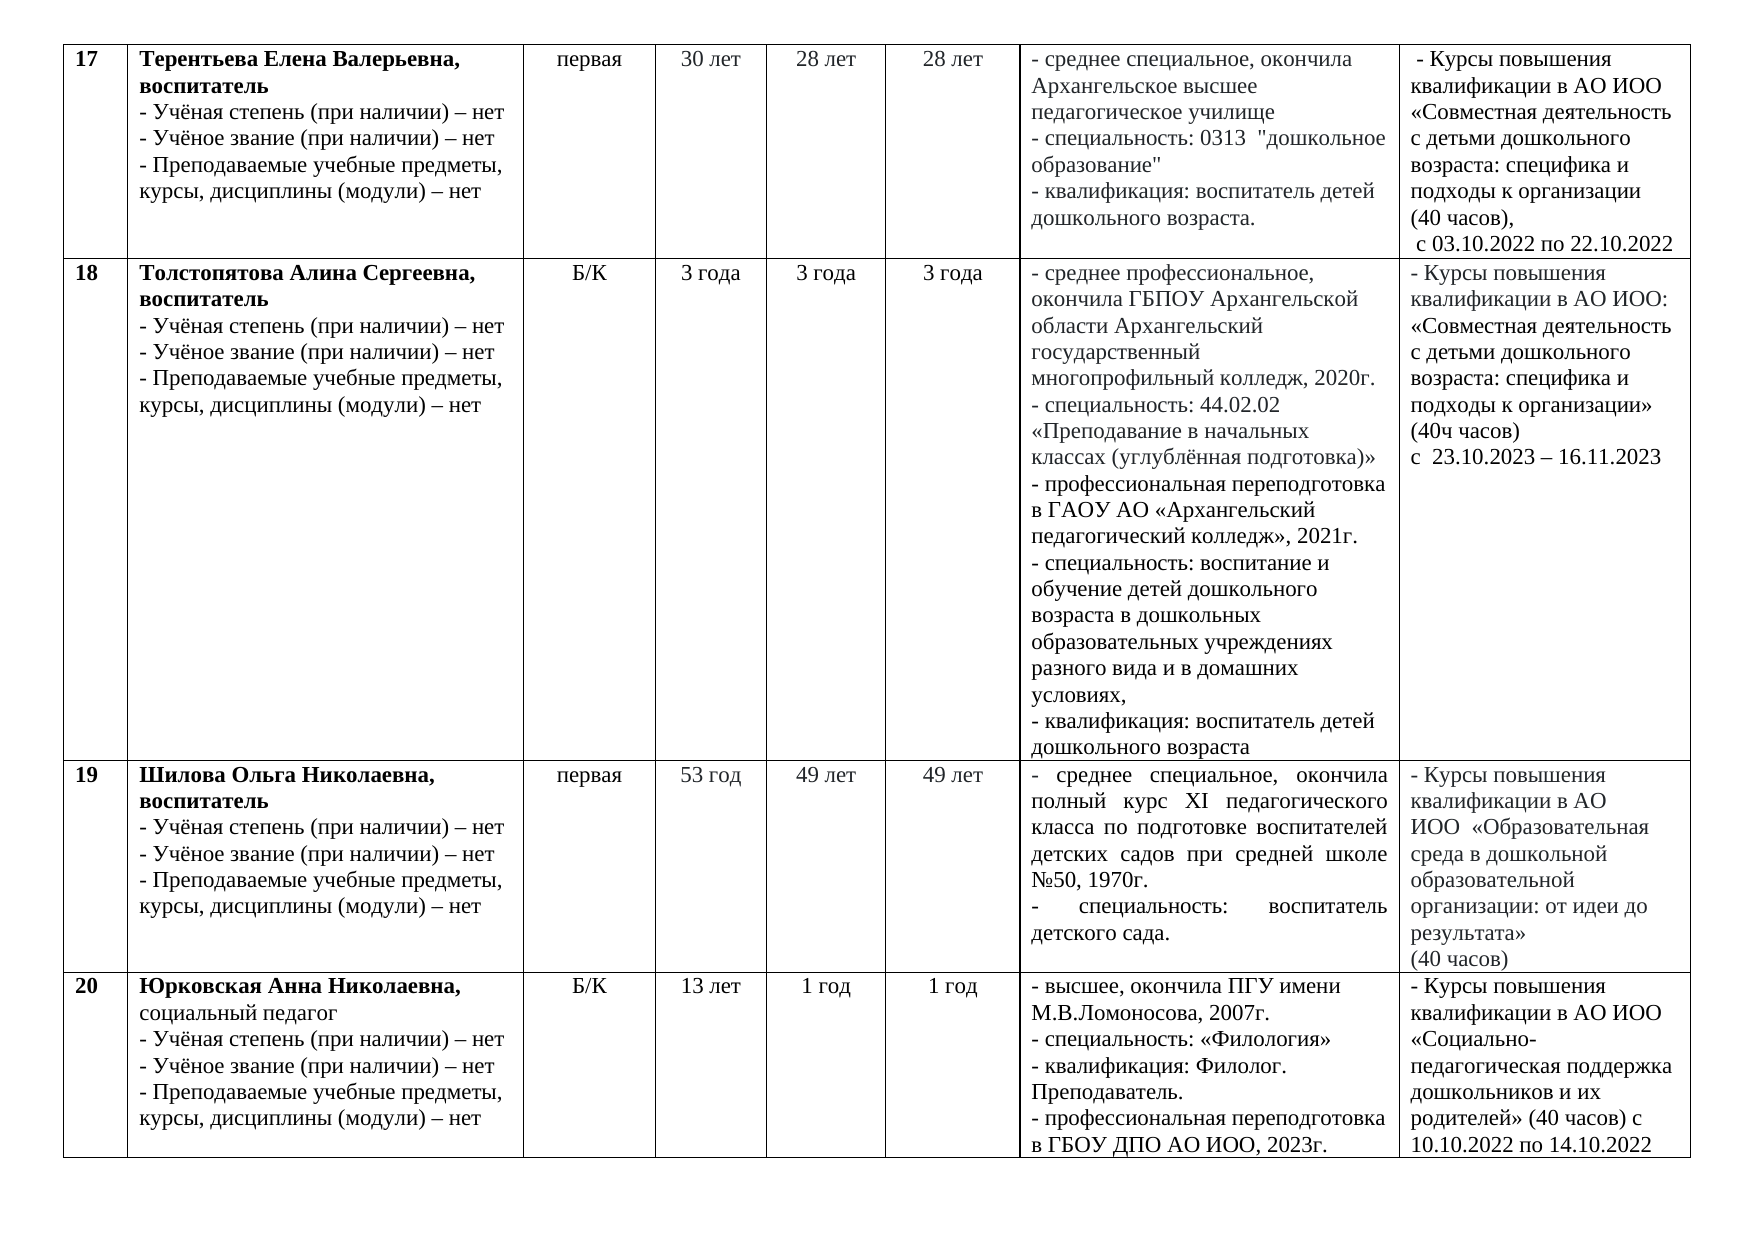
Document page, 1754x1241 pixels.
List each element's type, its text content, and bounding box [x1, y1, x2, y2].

table_cell Терентьева Елена Валерьевна, воспитатель - Учёная степень (при наличии) – нет - Учёное звание (при наличии) – нет - Преподаваемые учебные предметы, курсы, дисциплины (модули) – нет [128, 45, 523, 258]
table_cell 28 лет [767, 45, 885, 258]
table_cell первая [524, 761, 655, 972]
table_cell 1 год [767, 973, 885, 1157]
table_cell 3 года [767, 259, 885, 760]
table_cell 17 [64, 45, 127, 258]
table_cell Шилова Ольга Николаевна, воспитатель - Учёная степень (при наличии) – нет - Учёное звание (при наличии) – нет - Преподаваемые учебные предметы, курсы, дисциплины (модули) – нет [128, 761, 523, 972]
table_cell - Курсы повышения квалификации в АО ИОО «Образовательная среда в дошкольной образовательной организации: от идеи до результата» (40 часов) [1400, 761, 1690, 972]
table_cell 19 [64, 761, 127, 972]
table_cell 13 лет [656, 973, 766, 1157]
table_cell 3 года [656, 259, 766, 760]
table_cell - среднее профессиональное, окончила ГБПОУ Архангельской области Архангельский государственный многопрофильный колледж, 2020г. - специальность: 44.02.02 «Преподавание в начальных классах (углублённая подготовка)» - профессиональная переподготовка в ГАОУ АО «Архангельский педагогический колледж», 2021г. - специальность: воспитание и обучение детей дошкольного возраста в дошкольных образовательных учреждениях разного вида и в домашних условиях, - квалификация: воспитатель детей дошкольного возраста [1021, 259, 1399, 760]
table_cell - среднее специальное, окончила Архангельское высшее педагогическое училище - специальность: 0313 "дошкольное образование" - квалификация: воспитатель детей дошкольного возраста. [1021, 45, 1399, 258]
table_cell 18 [64, 259, 127, 760]
table_cell 20 [64, 973, 127, 1157]
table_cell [128, 973, 523, 1157]
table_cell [1400, 973, 1690, 1157]
table_cell Толстопятова Алина Сергеевна, воспитатель - Учёная степень (при наличии) – нет - Учёное звание (при наличии) – нет - Преподаваемые учебные предметы, курсы, дисциплины (модули) – нет [128, 259, 523, 760]
table_cell 53 год [656, 761, 766, 972]
table_cell 3 года [886, 259, 1019, 760]
table_cell 1 год [886, 973, 1019, 1157]
table_cell - Курсы повышения квалификации в АО ИОО «Совместная деятельность с детьми дошкольного возраста: специфика и подходы к организации (40 часов), с 03.10.2022 по 22.10.2022 [1400, 45, 1690, 258]
table_cell первая [524, 45, 655, 258]
table_cell 49 лет [767, 761, 885, 972]
table_cell Б/К [524, 973, 655, 1157]
table_cell Б/К [524, 259, 655, 760]
table_cell 28 лет [886, 45, 1019, 258]
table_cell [1021, 973, 1399, 1157]
table_cell 30 лет [656, 45, 766, 258]
table_cell 49 лет [886, 761, 1019, 972]
table_cell - Курсы повышения квалификации в АО ИОО: «Совместная деятельность с детьми дошкольного возраста: специфика и подходы к организации» (40ч часов) с 23.10.2023 – 16.11.2023 [1400, 259, 1690, 760]
table_cell - среднее специальное, окончила полный курс XI педагогического класса по подготовке воспитателей детских садов при средней школе №50, 1970г. - специальность: воспитатель детского сада. [1021, 761, 1399, 972]
